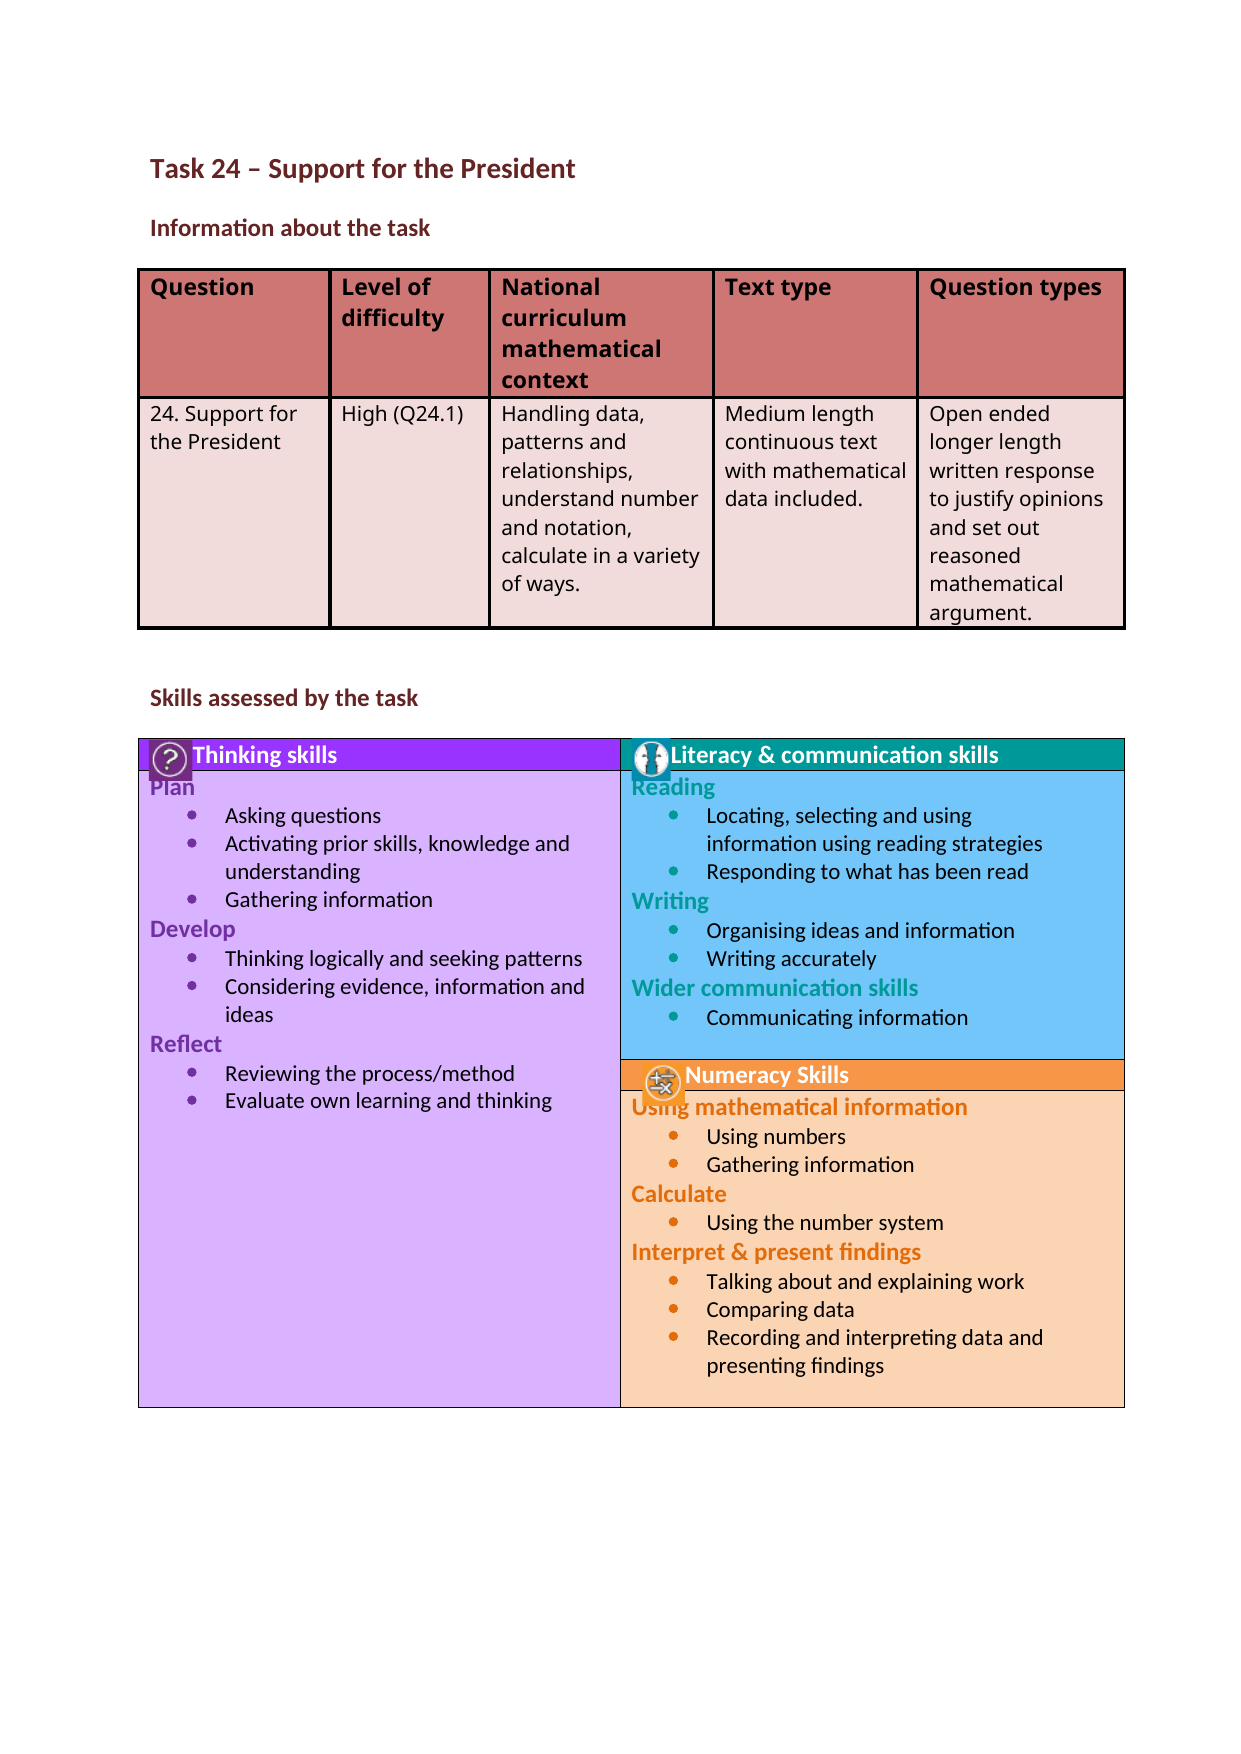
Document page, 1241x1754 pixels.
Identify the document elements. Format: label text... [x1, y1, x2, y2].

table_header National curriculum mathematical context [491, 271, 712, 396]
text Information about the task [150, 212, 1090, 242]
table_cell Using mathematical information Using numbers Gathering information Calculate Using the number system Interpret & present findings Talking about and explaining work Comparing data Recording and interpreting data and presenting findings [621, 1091, 1124, 1407]
table_cell Medium length continuous text with mathematical data included. [715, 399, 916, 626]
table_cell Open ended longer length written response to justify opinions and set out reasoned mathematical argument. [919, 399, 1123, 626]
table_header Question [140, 271, 328, 396]
table_cell Reading Locating, selecting and using information using reading strategies Responding to what has been read Writing Organising ideas and information Writing accurately Wider communication skills Communicating information [621, 771, 1124, 1059]
table_cell Handling data, patterns and relationships, understand number and notation, calculate in a variety of ways. [491, 399, 712, 626]
table_header Level of difficulty [332, 271, 488, 396]
picture [148, 740, 193, 781]
table_header Text type [715, 271, 916, 396]
table_header Question types [919, 271, 1123, 396]
table_header Literacy & communication skills [671, 739, 1124, 770]
text Task 24 – Support for the President [150, 150, 1090, 186]
picture [642, 1063, 685, 1106]
table_header Thinking skills [139, 739, 620, 770]
table_cell Plan Asking questions Activating prior skills, knowledge and understanding Gathering information Develop Thinking logically and seeking patterns Considering evidence, information and ideas Reflect Reviewing the process/method Evaluate own learning and thinking [139, 771, 620, 1407]
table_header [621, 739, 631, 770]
picture [635, 742, 649, 775]
table_cell 24. Support for the President [140, 399, 328, 626]
table_cell High (Q24.1) [332, 399, 488, 626]
text Skills assessed by the task [150, 682, 1090, 713]
picture [654, 742, 668, 775]
table_cell Numeracy Skills [621, 1060, 1124, 1090]
